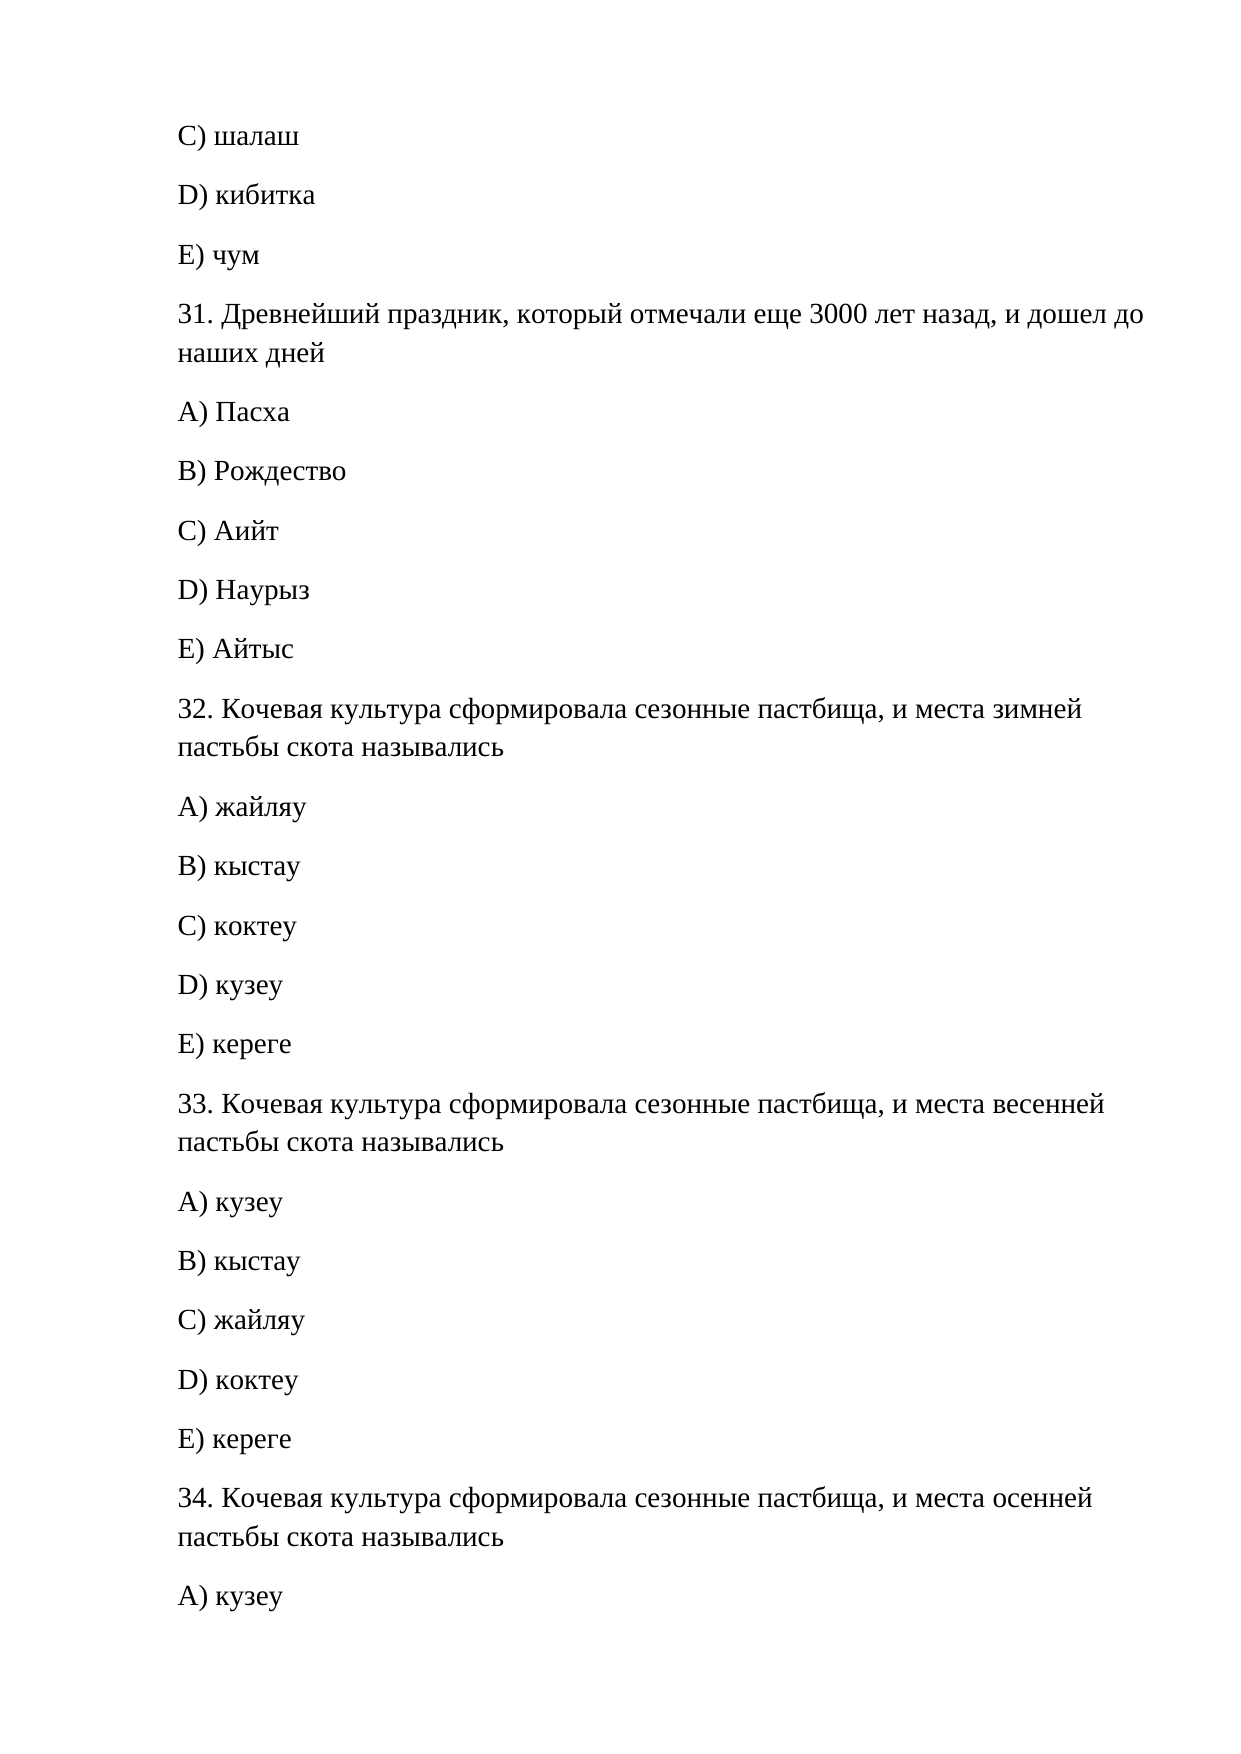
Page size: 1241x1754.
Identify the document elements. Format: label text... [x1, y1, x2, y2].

text E) чум [177, 237, 1152, 270]
text E) кереге [177, 1026, 1152, 1060]
text B) Рождество [177, 453, 1152, 487]
text E) кереге [177, 1421, 1152, 1455]
text 32. Кочевая культура сформировала сезонные пастбища, и места зимней пастьбы скота назывались [177, 691, 1152, 763]
text D) кузеу [177, 967, 1152, 1001]
text 31. Древнейший праздник, который отмечали еще 3000 лет назад, и дошел до наших дней [177, 296, 1152, 368]
text 33. Кочевая культура сформировала сезонные пастбища, и места весенней пастьбы скота назывались [177, 1086, 1152, 1158]
text 34. Кочевая культура сформировала сезонные пастбища, и места осенней пастьбы скота назывались [177, 1481, 1152, 1553]
text B) кыстау [177, 1243, 1152, 1277]
text A) кузеу [177, 1578, 1152, 1612]
text B) кыстау [177, 848, 1152, 882]
text A) жайляу [177, 789, 1152, 822]
text A) кузеу [177, 1184, 1152, 1217]
text C) жайляу [177, 1302, 1152, 1336]
text C) Аийт [177, 513, 1152, 546]
text C) шалаш [177, 118, 1152, 152]
text C) коктеу [177, 908, 1152, 941]
text A) Пасха [177, 394, 1152, 428]
text D) коктеу [177, 1362, 1152, 1395]
text E) Айтыс [177, 632, 1152, 665]
text D) кибитка [177, 177, 1152, 211]
text D) Наурыз [177, 572, 1152, 606]
